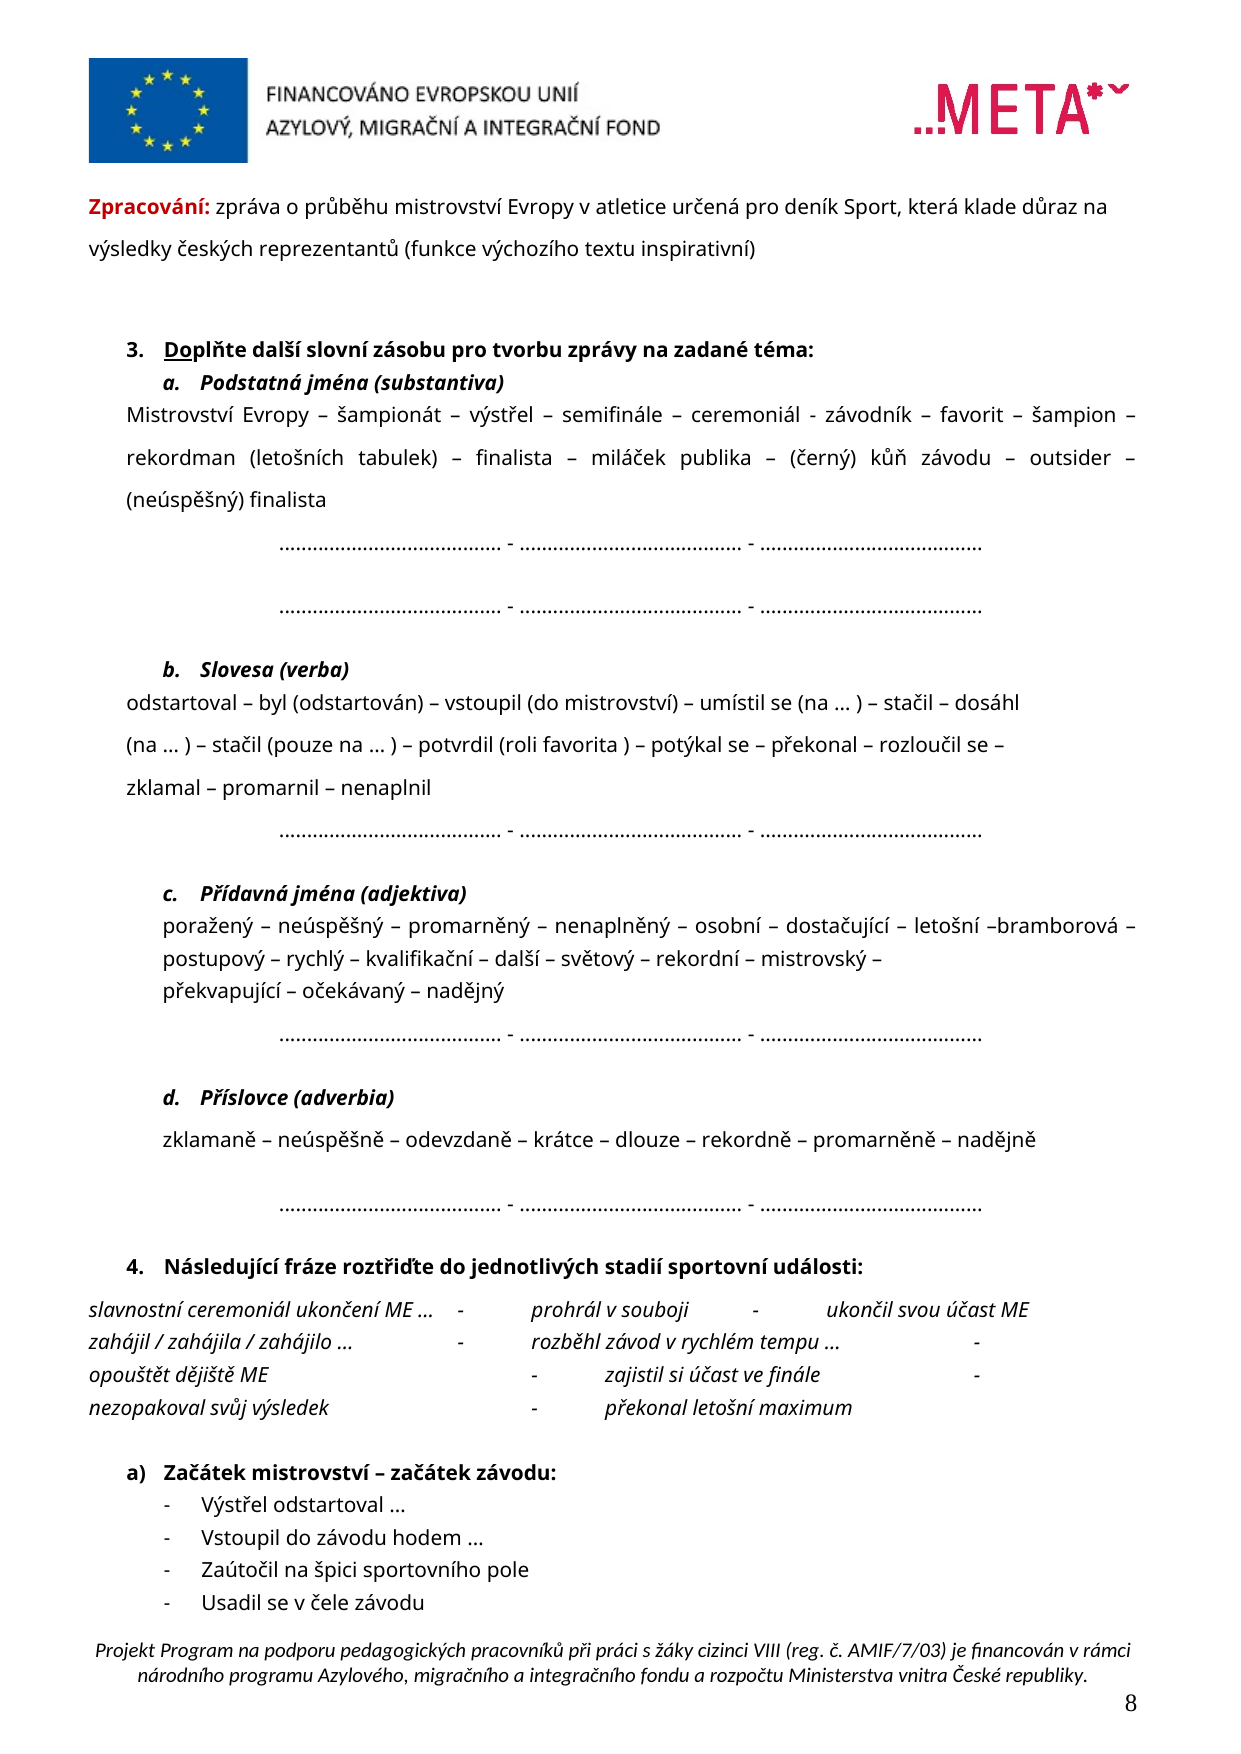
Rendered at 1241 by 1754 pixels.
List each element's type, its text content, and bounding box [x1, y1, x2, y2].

list Zaútočil na špici sportovního pole [164, 1556, 1137, 1584]
list Začátek mistrovství – začátek závodu: [126, 1458, 1137, 1486]
list Podstatná jména (substantiva) [162, 368, 1137, 396]
list Vstoupil do závodu hodem … [164, 1523, 1137, 1551]
text zklamaně – neúspěšně – odevzdaně – krátce – dlouze – rekordně – promarněně – nadějně [89, 1125, 1137, 1154]
text odstartoval – byl (odstartován) – vstoupil (do mistrovství) – umístil se (na … ) – stačil – dosáhl [89, 688, 1137, 716]
picture [905, 76, 1131, 163]
list Příslovce (adverbia) [162, 1083, 1137, 1111]
text nezopakoval svůj výsledek - překonal letošní maximum [89, 1393, 1137, 1421]
text Zpracování: zpráva o průběhu mistrovství Evropy v atletice určená pro deník Sport, která klade důraz na výsledky českých reprezentantů (funkce výchozího textu inspirativní) [89, 192, 1137, 263]
text poražený – neúspěšný – promarněný – nenaplněný – osobní – dostačující – letošní –bramborová – postupový – rychlý – kvalifikační – další – světový – rekordní – mistrovský – [162, 911, 1137, 972]
text ........................................ - ........................................ - ........................................ [126, 1019, 1137, 1048]
text zahájil / zahájila / zahájilo … - rozběhl závod v rychlém tempu … - [89, 1327, 1137, 1356]
text Mistrovství Evropy – šampionát – výstřel – semifinále – ceremoniál - závodník – favorit – šampion – rekordman (letošních tabulek) – finalista – miláček publika – (černý) kůň závodu – outsider – (neúspěšný) finalista [126, 400, 1137, 514]
list Doplňte další slovní zásobu pro tvorbu zprávy na zadané téma: [126, 335, 1137, 363]
text zklamal – promarnil – nenaplnil [89, 773, 1137, 801]
text slavnostní ceremoniál ukončení ME … - prohrál v souboji - ukončil svou účast ME [89, 1295, 1137, 1323]
text ........................................ - ........................................ - ........................................ [126, 592, 1137, 620]
list Přídavná jména (adjektiva) [162, 879, 1137, 907]
text (na … ) – stačil (pouze na … ) – potvrdil (roli favorita ) – potýkal se – překonal – rozloučil se – [89, 730, 1137, 759]
text překvapující – očekávaný – nadějný [89, 977, 1137, 1005]
list Usadil se v čele závodu [164, 1588, 1137, 1617]
text ........................................ - ........................................ - ........................................ [126, 528, 1137, 557]
picture [88, 58, 669, 163]
list Výstřel odstartoval … [164, 1490, 1137, 1519]
list Slovesa (verba) [162, 655, 1137, 683]
text ........................................ - ........................................ - ........................................ [126, 1189, 1137, 1217]
text opouštět dějiště ME - zajistil si účast ve finále - [89, 1360, 1137, 1388]
list Následující fráze roztřiďte do jednotlivých stadií sportovní události: [126, 1252, 1137, 1281]
text ........................................ - ........................................ - ........................................ [126, 815, 1137, 844]
